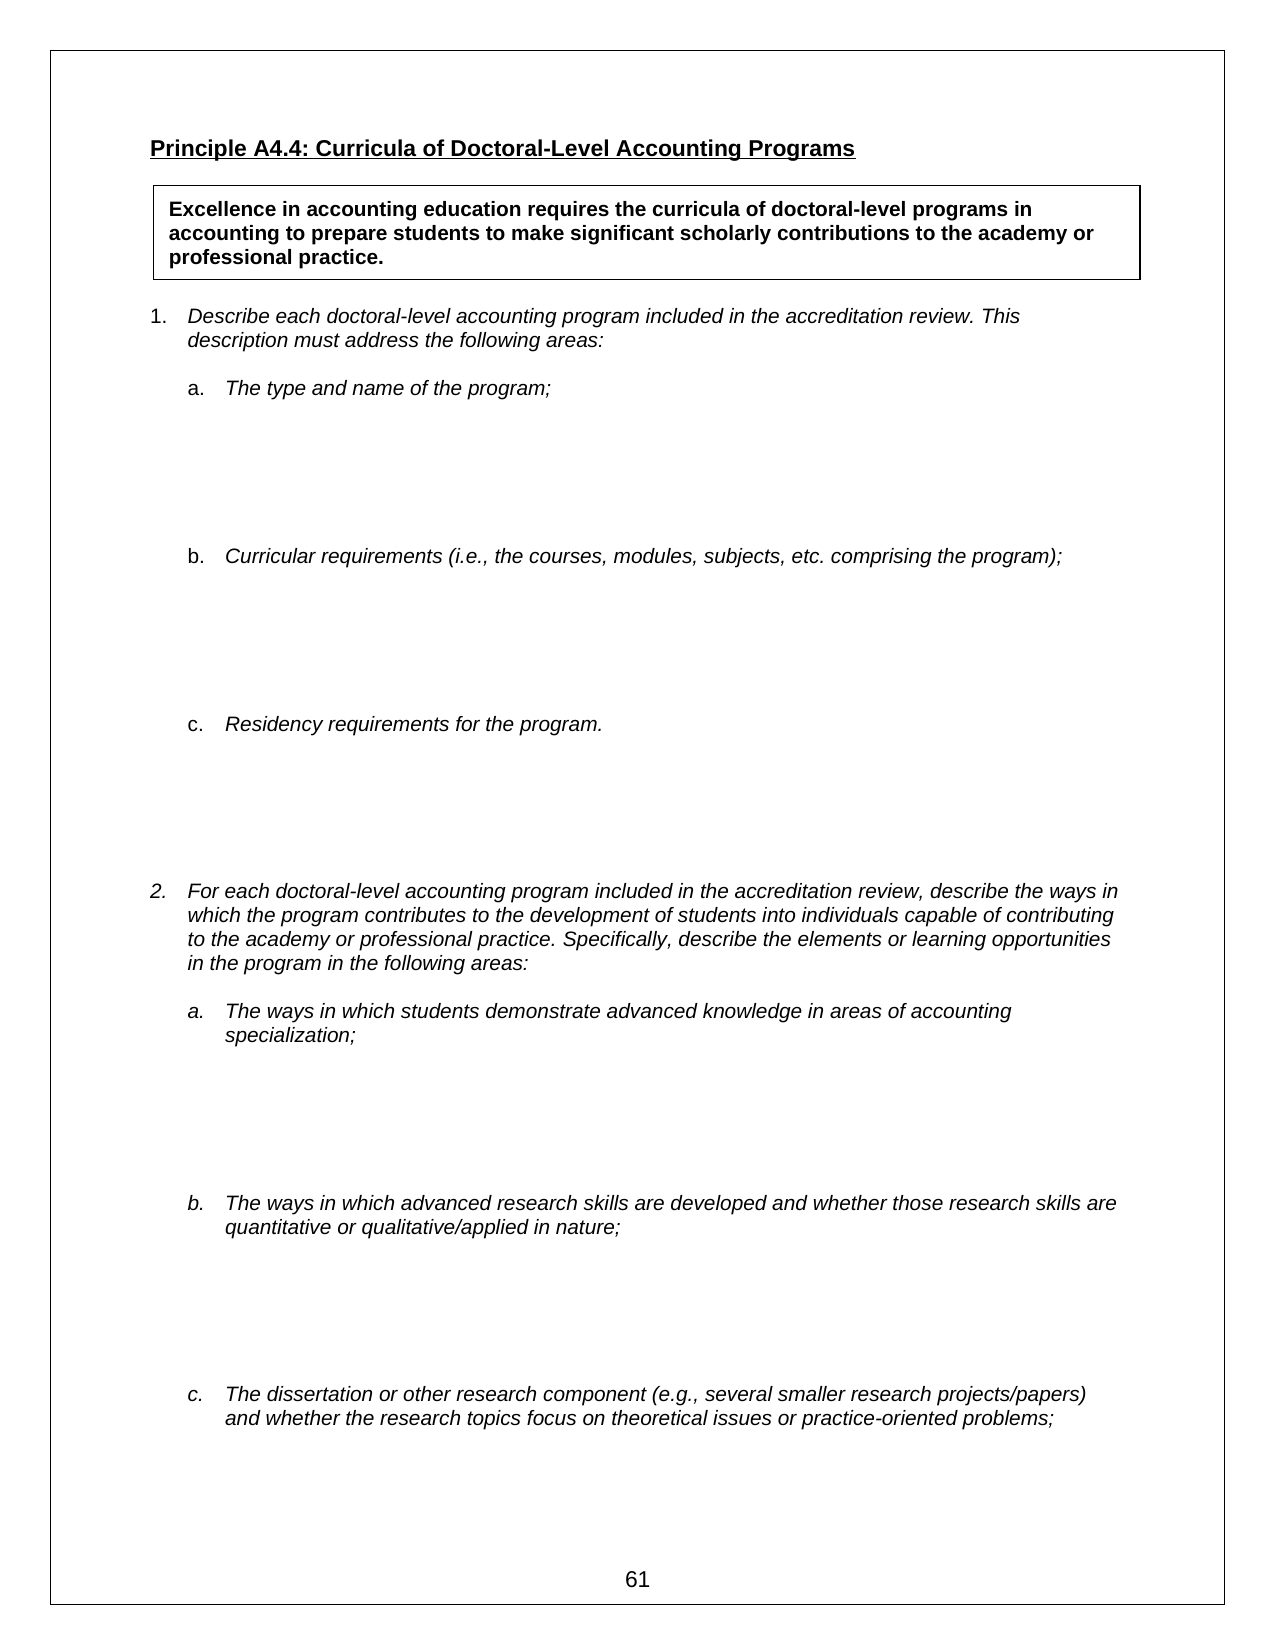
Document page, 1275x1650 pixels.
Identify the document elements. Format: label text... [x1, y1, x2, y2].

text Excellence in accounting education requires the curricula of doctoral-level programs in accounting to prepare students to make significant scholarly contributions to the academy or professional practice. [154, 186, 1139, 279]
subtitle Principle A4.4: Curricula of Doctoral-Level Accounting Programs [150, 135, 1125, 161]
list Residency requirements for the program. [187, 711, 1125, 735]
list The ways in which students demonstrate advanced knowledge in areas of accounting specialization; [187, 999, 1125, 1047]
list Curricular requirements (i.e., the courses, modules, subjects, etc. comprising the program); [187, 544, 1125, 568]
list For each doctoral-level accounting program included in the accreditation review, describe the ways in which the program contributes to the development of students into individuals capable of contributing to the academy or professional practice. Specifically, describe the elements or learning opportunities in the program in the following areas: [150, 879, 1125, 975]
list The type and name of the program; [187, 376, 1125, 400]
list Describe each doctoral-level accounting program included in the accreditation review. This description must address the following areas: [150, 304, 1125, 352]
list The ways in which advanced research skills are developed and whether those research skills are quantitative or qualitative/applied in nature; [187, 1191, 1125, 1238]
list The dissertation or other research component (e.g., several smaller research projects/papers) and whether the research topics focus on theoretical issues or practice-oriented problems; [187, 1382, 1125, 1430]
